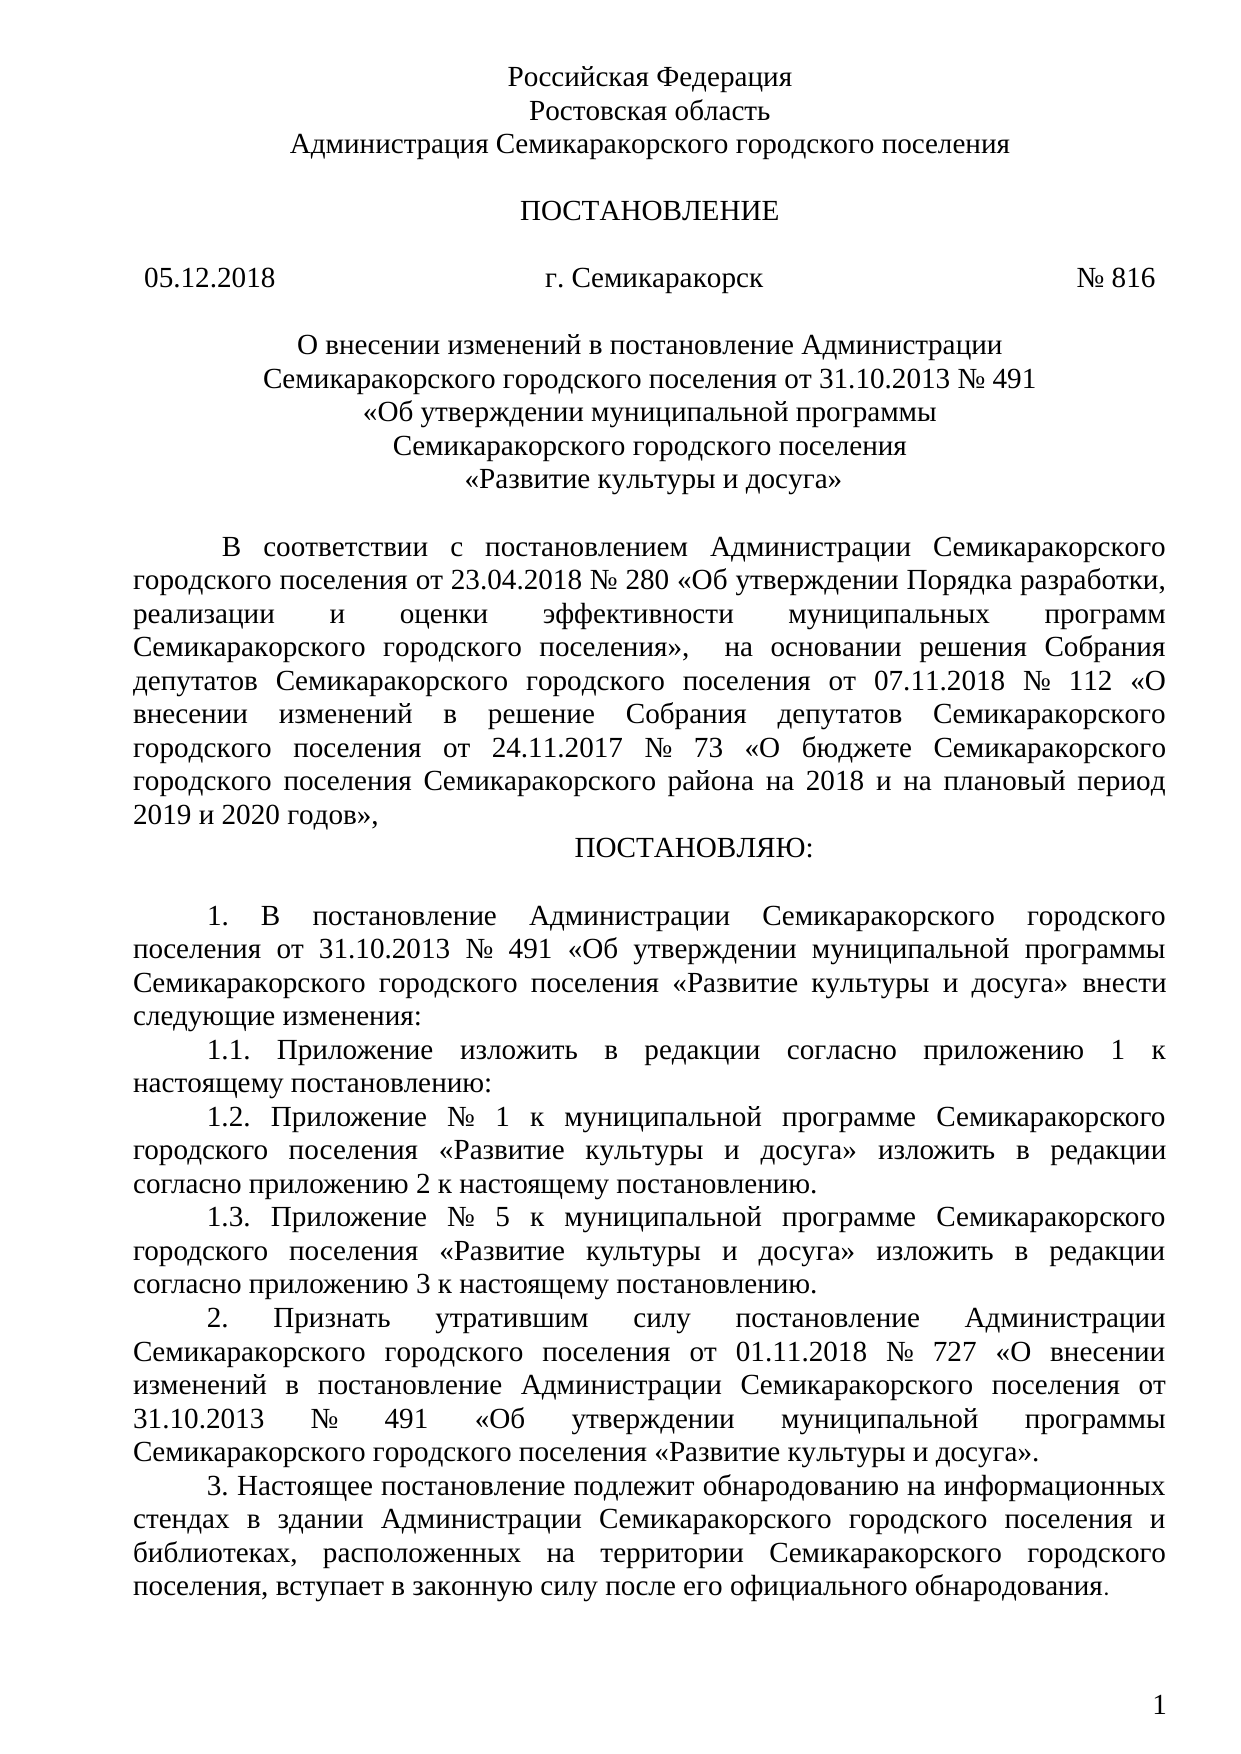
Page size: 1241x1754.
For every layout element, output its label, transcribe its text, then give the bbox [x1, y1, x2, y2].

text 2. Признать утратившим силу постановление Администрации Семикаракорского городского поселения от 01.11.2018 № 727 «О внесении изменений в постановление Администрации Семикаракорского поселения от 31.10.2013 № 491 «Об утверждении муниципальной программы Семикаракорского городского поселения «Развитие культуры и досуга». [133, 1300, 1167, 1468]
text 05.12.2018 г. Семикаракорск № 816 [133, 260, 1167, 294]
text Семикаракорского городского поселения [133, 428, 1167, 462]
text О внесении изменений в постановление Администрации [133, 327, 1167, 361]
text Ростовская область [133, 93, 1167, 126]
text ПОСТАНОВЛЕНИЕ [133, 193, 1167, 227]
text «Об утверждении муниципальной программы [133, 394, 1167, 428]
text 1.3. Приложение № 5 к муниципальной программе Семикаракорского городского поселения «Развитие культуры и досуга» изложить в редакции согласно приложению 3 к настоящему постановлению. [133, 1199, 1167, 1300]
text «Развитие культуры и досуга» [133, 462, 1167, 495]
text Администрация Семикаракорского городского поселения [133, 126, 1167, 160]
text Российская Федерация [133, 59, 1167, 93]
text Семикаракорского городского поселения от 31.10.2013 № 491 [133, 361, 1167, 394]
text 1.1. Приложение изложить в редакции согласно приложению 1 к настоящему постановлению: [133, 1032, 1167, 1099]
text 3. Настоящее постановление подлежит обнародованию на информационных стендах в здании Администрации Семикаракорского городского поселения и библиотеках, расположенных на территории Семикаракорского городского поселения, вступает в законную силу после его официального обнародования. [133, 1468, 1167, 1602]
text В соответствии с постановлением Администрации Семикаракорского городского поселения от 23.04.2018 № 280 «Об утверждении Порядка разработки, реализации и оценки эффективности муниципальных программ Семикаракорского городского поселения», на основании решения Собрания депутатов Семикаракорского городского поселения от 07.11.2018 № 112 «О внесении изменений в решение Собрания депутатов Семикаракорского городского поселения от 24.11.2017 № 73 «О бюджете Семикаракорского городского поселения Семикаракорского района на 2018 и на плановый период 2019 и 2020 годов», [133, 529, 1167, 831]
text ПОСТАНОВЛЯЮ: [133, 831, 1167, 864]
text 1.2. Приложение № 1 к муниципальной программе Семикаракорского городского поселения «Развитие культуры и досуга» изложить в редакции согласно приложению 2 к настоящему постановлению. [133, 1099, 1167, 1199]
text 1. В постановление Администрации Семикаракорского городского поселения от 31.10.2013 № 491 «Об утверждении муниципальной программы Семикаракорского городского поселения «Развитие культуры и досуга» внести следующие изменения: [133, 898, 1167, 1032]
